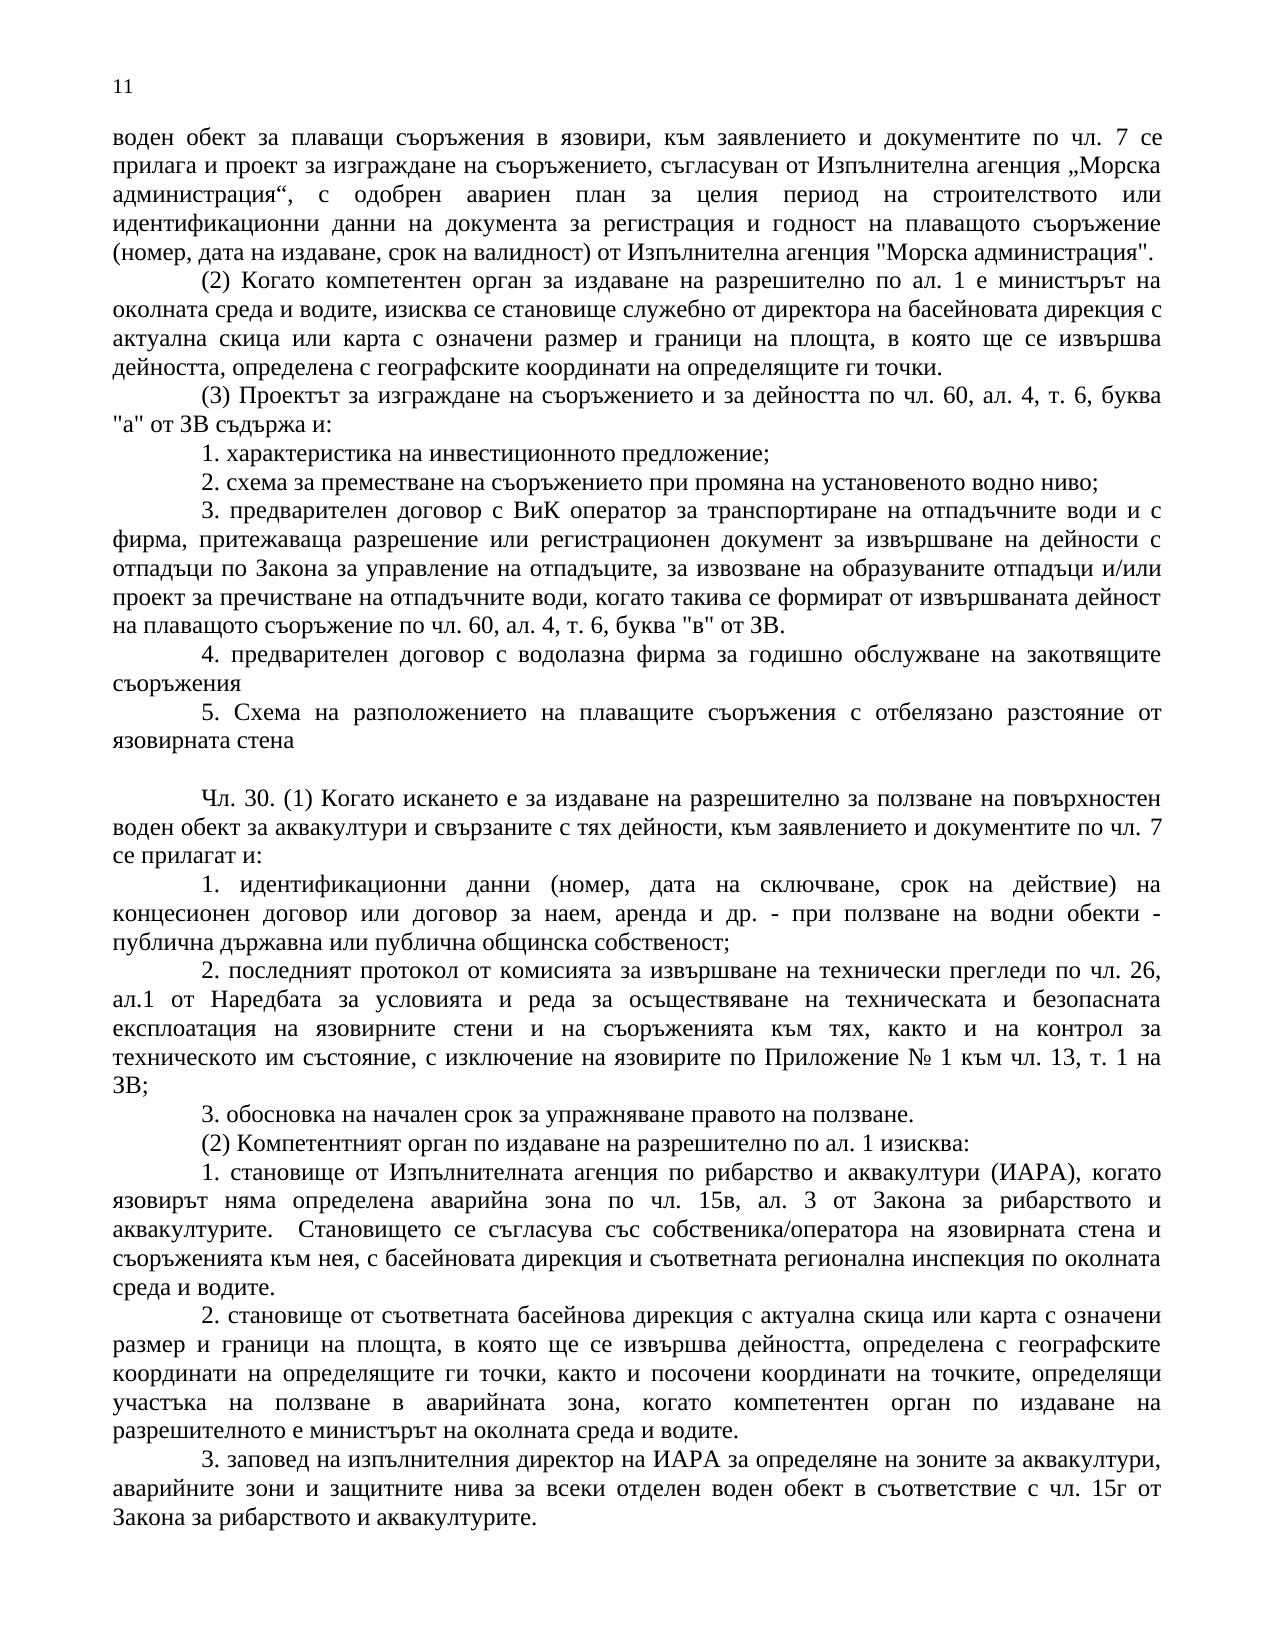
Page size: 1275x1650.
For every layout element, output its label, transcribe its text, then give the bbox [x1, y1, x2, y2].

text Чл. 30. (1) Когато искането е за издаване на разрешително за ползване на повърхностен воден обект за аквакултури и свързаните с тях дейности, към заявлението и документите по чл. 7 се прилагат и: [112, 783, 1162, 869]
text 2. становище от съответната басейнова дирекция с актуална скица или карта с означени размер и граници на площта, в която ще се извършва дейността, определена с географските координати на определящите ги точки, както и посочени координати на точките, определящи участъка на ползване в аварийната зона, когато компетентен орган по издаване на разрешителното е министърът на околната среда и водите. [112, 1301, 1162, 1444]
text 3. обосновка на начален срок за упражняване правото на ползване. [112, 1099, 1162, 1128]
text 3. предварителен договор с ВиК оператор за транспортиране на отпадъчните води и с фирма, притежаваща разрешение или регистрационен документ за извършване на дейности с отпадъци по Закона за управление на отпадъците, за извозване на образуваните отпадъци и/или проект за пречистване на отпадъчните води, когато такива се формират от извършваната дейност на плаващото съоръжение по чл. 60, ал. 4, т. 6, буква "в" от ЗВ. [112, 496, 1162, 639]
text 1. становище от Изпълнителната агенция по рибарство и аквакултури (ИАРА), когато язовирът няма определена аварийна зона по чл. 15в, ал. 3 от Закона за рибарството и аквакултурите. Становището се съгласува със собственика/оператора на язовирната стена и съоръженията към нея, с басейновата дирекция и съответната регионална инспекция по околната среда и водите. [112, 1157, 1162, 1301]
text 2. последният протокол от комисията за извършване на технически прегледи по чл. 26, ал.1 от Наредбата за условията и реда за осъществяване на техническата и безопасната експлоатация на язовирните стени и на съоръженията към тях, както и на контрол за техническото им състояние, с изключение на язовирите по Приложение № 1 към чл. 13, т. 1 на ЗВ; [112, 956, 1162, 1099]
text 1. характеристика на инвестиционното предложение; [112, 438, 1162, 467]
text 2. схема за преместване на съоръжението при промяна на установеното водно ниво; [112, 467, 1162, 496]
text 3. заповед на изпълнителния директор на ИАРА за определяне на зоните за аквакултури, аварийните зони и защитните нива за всеки отделен воден обект в съответствие с чл. 15г от Закона за рибарството и аквакултурите. [112, 1444, 1162, 1531]
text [112, 122, 1162, 266]
text (2) Компетентният орган по издаване на разрешително по ал. 1 изисква: [112, 1128, 1162, 1157]
text (2) Когато компетентен орган за издаване на разрешително по ал. 1 е министърът на околната среда и водите, изисква се становище служебно от директора на басейновата дирекция с актуална скица или карта с означени размер и граници на площта, в която ще се извършва дейността, определена с географските координати на определящите ги точки. [112, 266, 1162, 381]
text 4. предварителен договор с водолазна фирма за годишно обслужване на закотвящите съоръжения [112, 639, 1162, 697]
text 5. Схема на разположението на плаващите съоръжения с отбелязано разстояние от язовирната стена [112, 697, 1162, 754]
text (3) Проектът за изграждане на съоръжението и за дейността по чл. 60, ал. 4, т. 6, буква "а" от ЗВ съдържа и: [112, 381, 1162, 438]
text 1. идентификационни данни (номер, дата на сключване, срок на действие) на концесионен договор или договор за наем, аренда и др. - при ползване на водни обекти - публична държавна или публична общинска собственост; [112, 869, 1162, 956]
